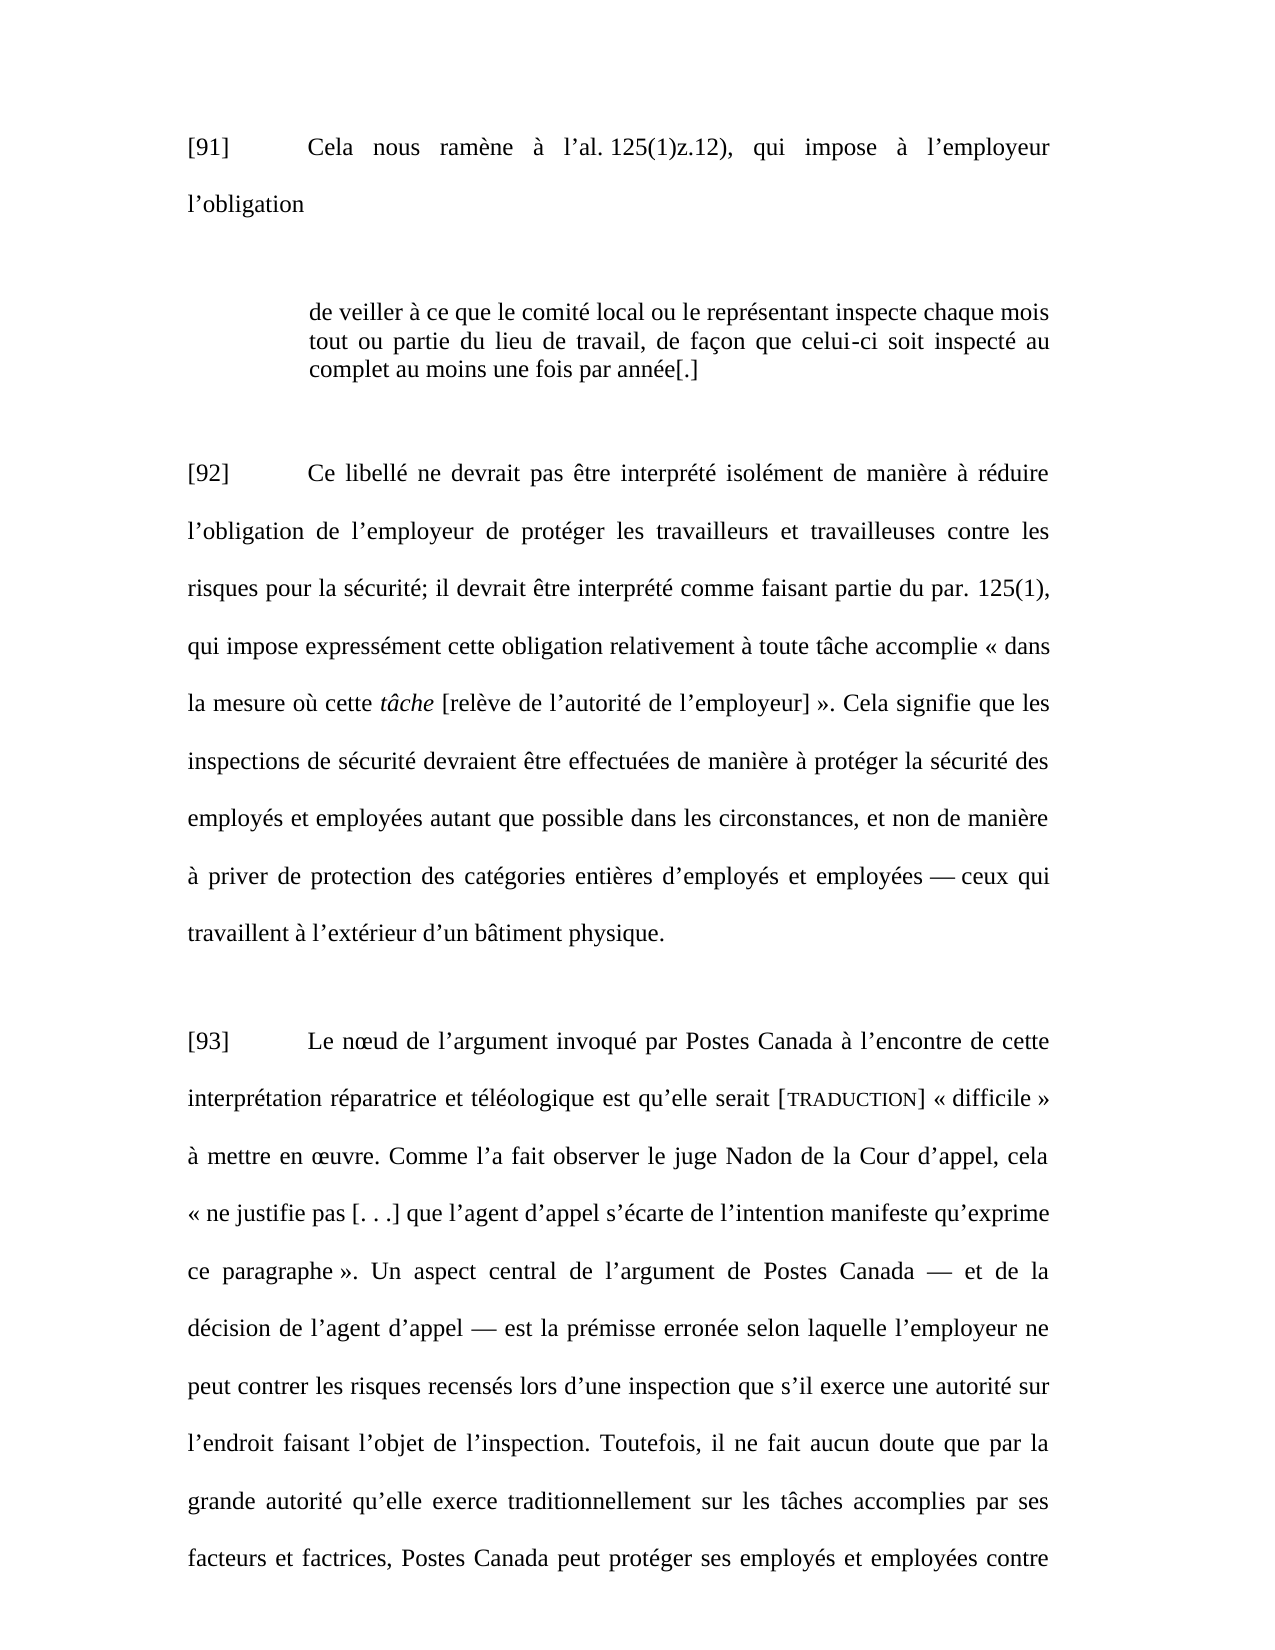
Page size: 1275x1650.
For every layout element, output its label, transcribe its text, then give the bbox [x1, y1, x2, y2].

text de veiller à ce que le comité local ou le représentant inspecte chaque mois tout ou partie du lieu de travail, de façon que celui-ci soit inspecté au complet au moins une fois par année[.] [262, 297, 1050, 383]
text Ce libellé ne devrait pas être interprété isolément de manière à réduire l’obligation de l’employeur de protéger les travailleurs et travailleuses contre les risques pour la sécurité; il devrait être interprété comme faisant partie du par. 125(1), qui impose expressément cette obligation relativement à toute tâche accomplie « dans la mesure où cette tâche [relève de l’autorité de l’employeur] ». Cela signifie que les inspections de sécurité devraient être effectuées de manière à protéger la sécurité des employés et employées autant que possible dans les circonstances, et non de manière à priver de protection des catégories entières d’employés et employées — ceux qui travaillent à l’extérieur d’un bâtiment physique. [187, 458, 1050, 947]
text Cela nous ramène à l’al. 125(1)z.12), qui impose à l’employeur l’obligation [187, 132, 1050, 218]
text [187, 1026, 1050, 1572]
